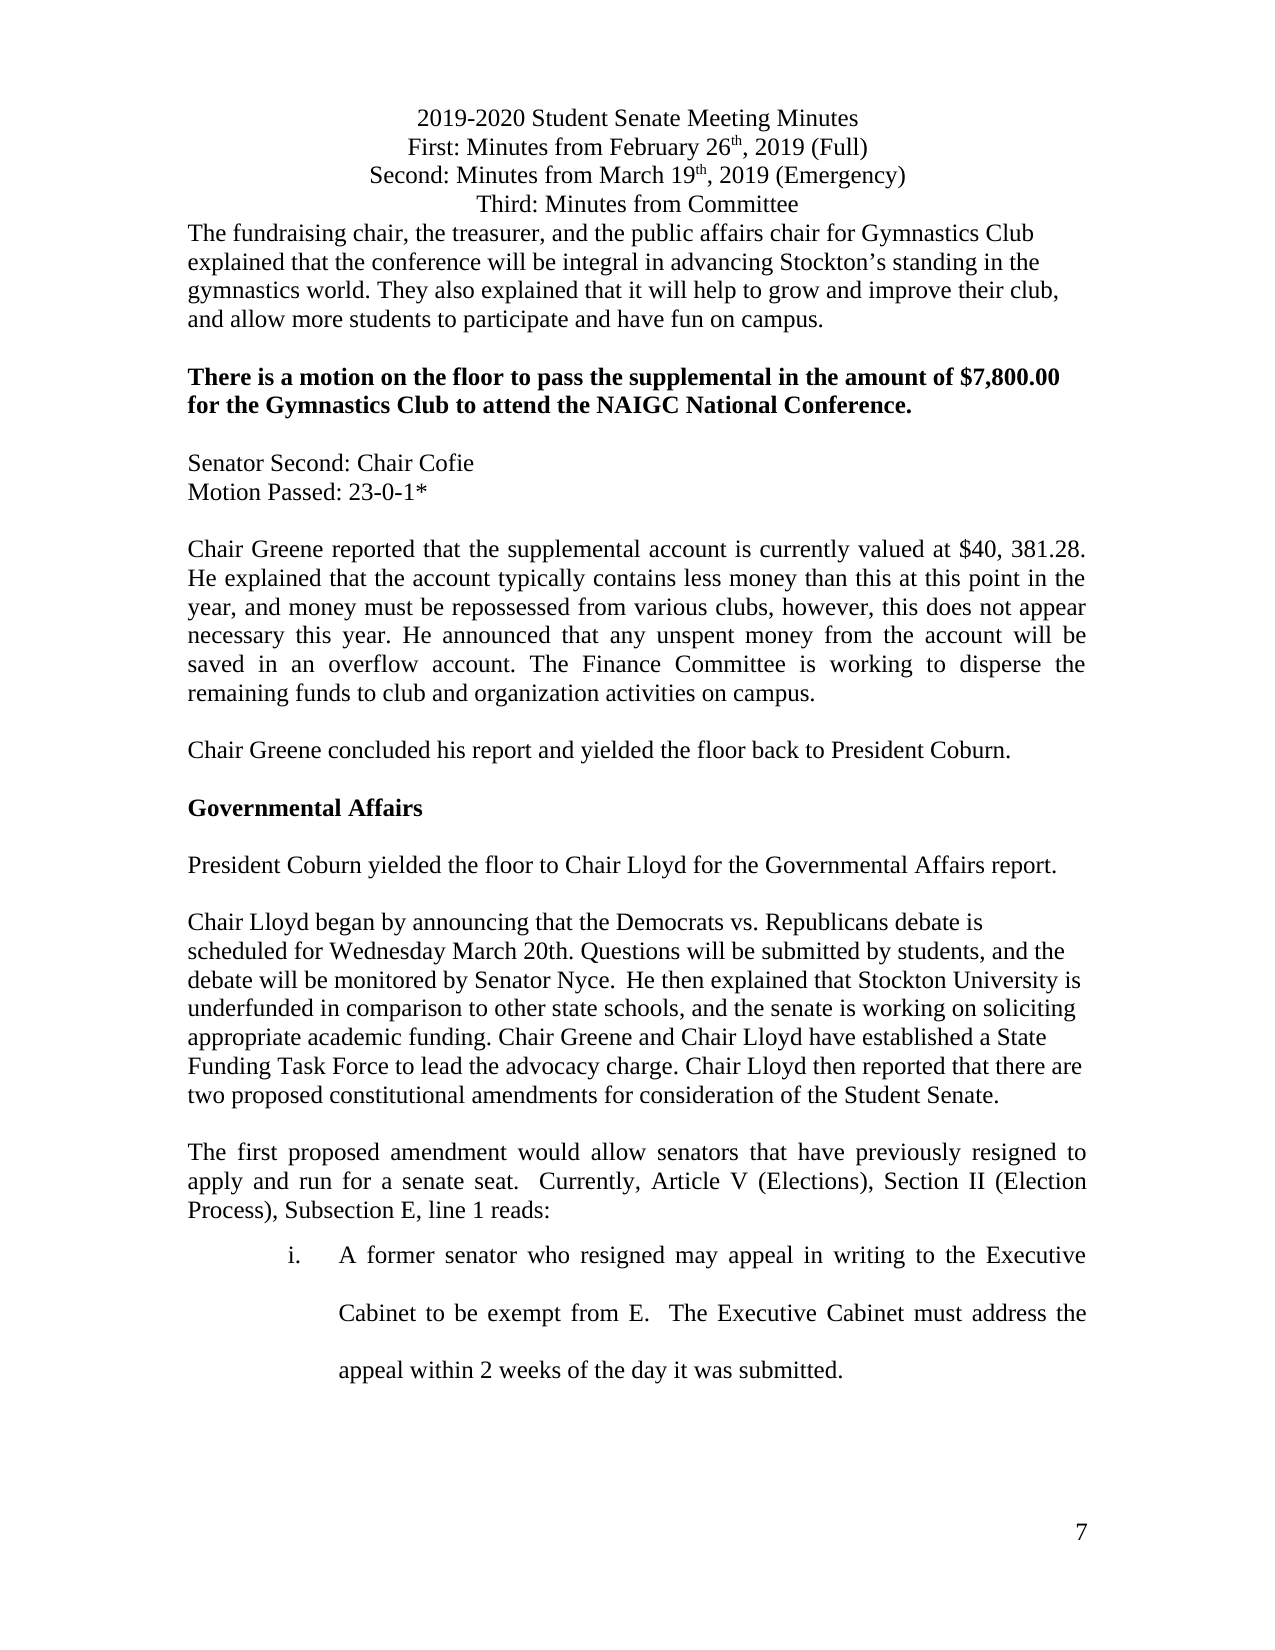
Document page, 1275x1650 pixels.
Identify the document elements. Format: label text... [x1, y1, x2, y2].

text The fundraising chair, the treasurer, and the public affairs chair for Gymnastics Club explained that the conference will be integral in advancing Stockton’s standing in the gymnastics world. They also explained that it will help to grow and improve their club, and allow more students to participate and have fun on campus. [187, 218, 1087, 333]
text The first proposed amendment would allow senators that have previously resigned to apply and run for a senate seat. Currently, Article V (Elections), Section II (Election Process), Subsection E, line 1 reads: [187, 1137, 1087, 1223]
text Senator Second: Chair Cofie [187, 448, 1087, 477]
text President Coburn yielded the floor to Chair Lloyd for the Governmental Affairs report. [187, 850, 1087, 878]
text Governmental Affairs [187, 793, 1087, 822]
text Chair Lloyd began by announcing that the Democrats vs. Republicans debate is scheduled for Wednesday March 20th. Questions will be submitted by students, and the debate will be monitored by Senator Nyce. He then explained that Stockton University is underfunded in comparison to other state schools, and the senate is working on soliciting appropriate academic funding. Chair Greene and Chair Lloyd have established a State Funding Task Force to lead the advocacy charge. Chair Lloyd then reported that there are two proposed constitutional amendments for consideration of the Student Senate. [187, 907, 1087, 1108]
text Chair Greene concluded his report and yielded the floor back to President Coburn. [187, 736, 1087, 764]
text Chair Greene reported that the supplemental account is currently valued at $40, 381.28. He explained that the account typically contains less money than this at this point in the year, and money must be repossessed from various clubs, however, this does not appear necessary this year. He announced that any unspent money from the account will be saved in an overflow account. The Finance Committee is working to disperse the remaining funds to club and organization activities on campus. [187, 534, 1087, 707]
text There is a motion on the floor to pass the supplemental in the amount of $7,800.00 for the Gymnastics Club to attend the NAIGC National Conference. [187, 362, 1087, 419]
list A former senator who resigned may appeal in writing to the Executive Cabinet to be exempt from E. The Executive Cabinet must address the appeal within 2 weeks of the day it was submitted. [301, 1240, 1087, 1384]
text Motion Passed: 23-0-1* [187, 477, 1087, 506]
